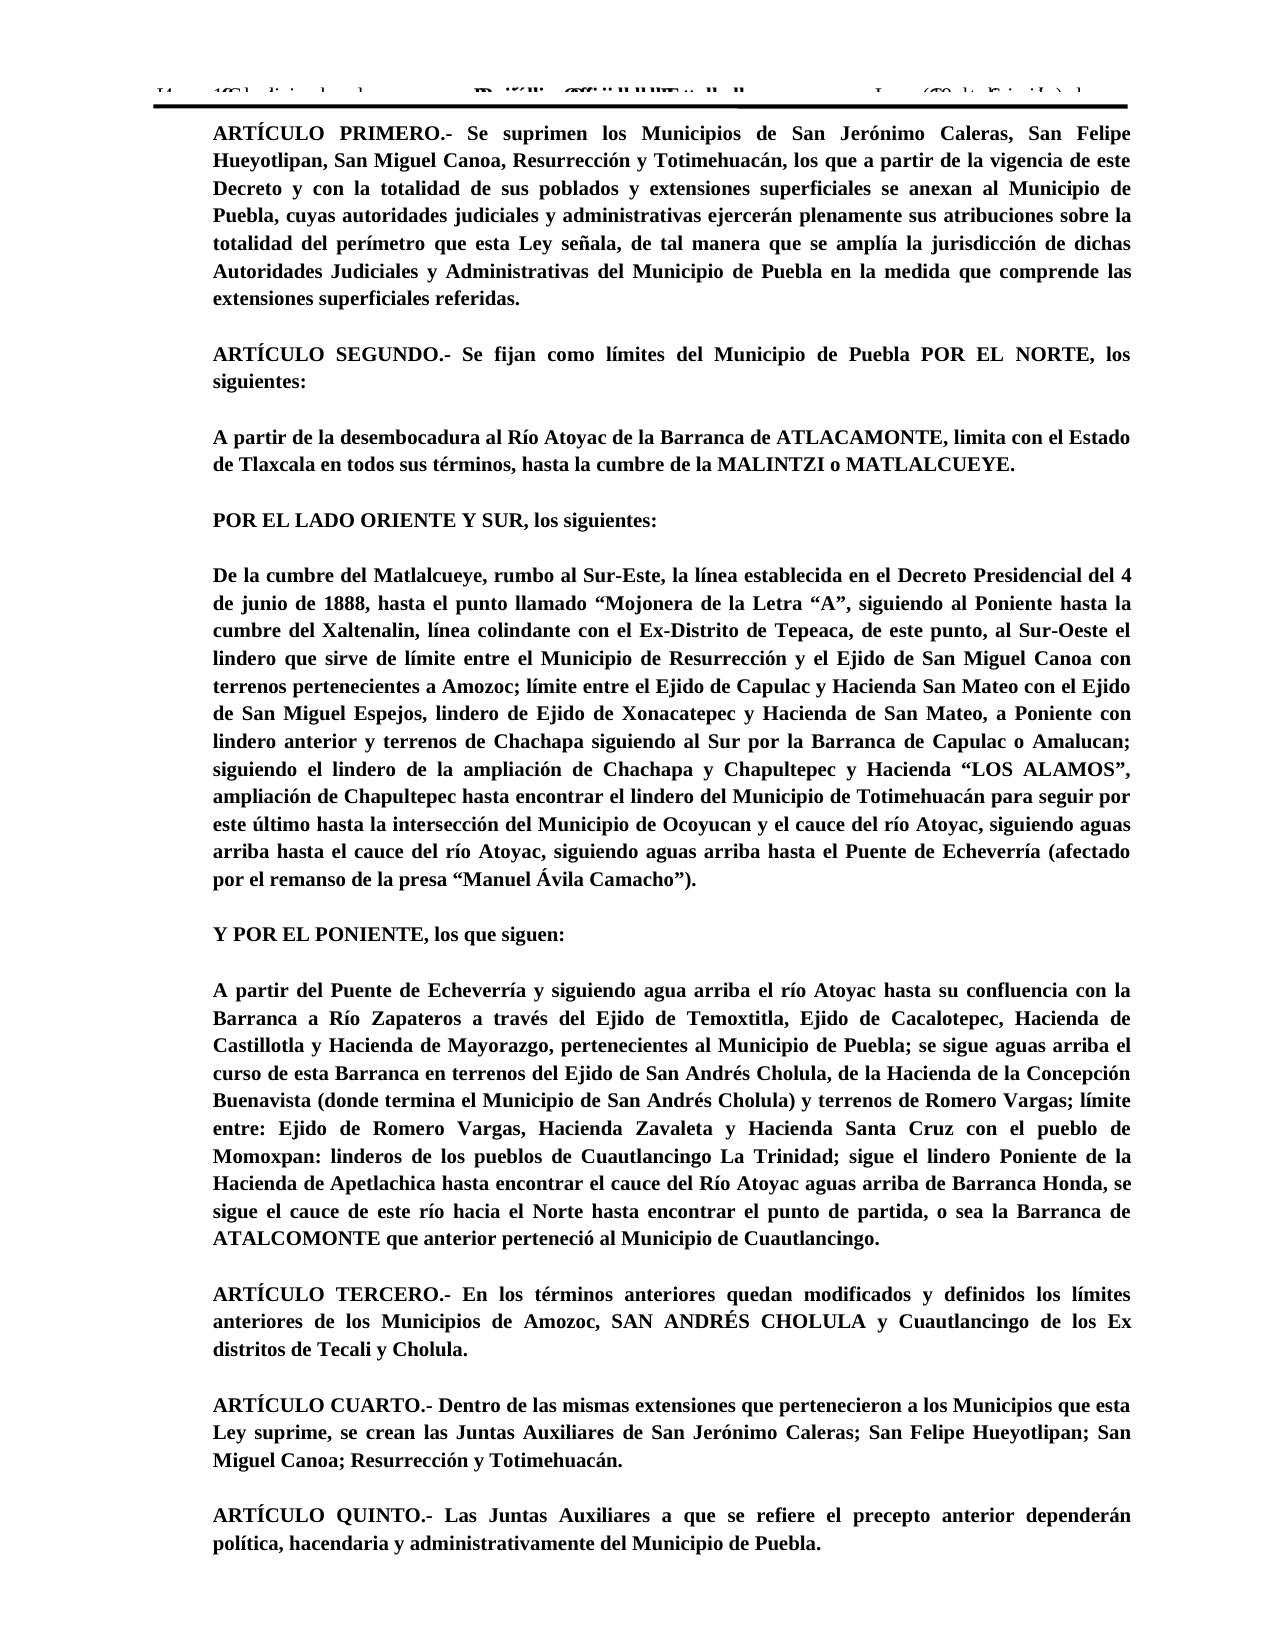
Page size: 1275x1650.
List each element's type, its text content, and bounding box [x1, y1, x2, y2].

text POR EL LADO ORIENTE Y SUR, los siguientes: [213, 508, 660, 532]
text A partir del Puente de Echeverría y siguiendo agua arriba el río Atoyac hasta su confluencia con la Barranca a Río Zapateros a través del Ejido de Temoxtitla, Ejido de Cacalotepec, Hacienda de Castillotla y Hacienda de Mayorazgo, pertenecientes al Municipio de Puebla; se sigue aguas arriba el curso de esta Barranca en terrenos del Ejido de San Andrés Cholula, de la Hacienda de la Concepción Buenavista (donde termina el Municipio de San Andrés Cholula) y terrenos de Romero Vargas; límite entre: Ejido de Romero Vargas, Hacienda Zavaleta y Hacienda Santa Cruz con el pueblo de Momoxpan: linderos de los pueblos de Cuautlancingo La Trinidad; sigue el lindero Poniente de la Hacienda de Apetlachica hasta encontrar el cauce del Río Atoyac aguas arriba de Barranca Honda, se sigue el cauce de este río hacia el Norte hasta encontrar el punto de partida, o sea la Barranca de ATALCOMONTE que anterior perteneció al Municipio de Cuautlancingo. [213, 978, 1131, 1250]
text ARTÍCULO TERCERO.- En los términos anteriores quedan modificados y definidos los límites anteriores de los Municipios de Amozoc, SAN ANDRÉS CHOLULA y Cuautlancingo de los Ex distritos de Tecali y Cholula. [213, 1282, 1131, 1361]
text ARTÍCULO SEGUNDO.- Se fijan como límites del Municipio de Puebla POR EL NORTE, los siguientes: [213, 342, 1131, 393]
text Y POR EL PONIENTE, los que siguen: [213, 922, 568, 946]
text ARTÍCULO CUARTO.- Dentro de las mismas extensiones que pertenecieron a los Municipios que esta Ley suprime, se crean las Juntas Auxiliares de San Jerónimo Caleras; San Felipe Hueyotlipan; San Miguel Canoa; Resurrección y Totimehuacán. [213, 1392, 1131, 1472]
text ARTÍCULO PRIMERO.- Se suprimen los Municipios de San Jerónimo Caleras, San Felipe Hueyotlipan, San Miguel Canoa, Resurrección y Totimehuacán, los que a partir de la vigencia de este Decreto y con la totalidad de sus poblados y extensiones superficiales se anexan al Municipio de Puebla, cuyas autoridades judiciales y administrativas ejercerán plenamente sus atribuciones sobre la totalidad del perímetro que esta Ley señala, de tal manera que se amplía la jurisdicción de dichas Autoridades Judiciales y Administrativas del Municipio de Puebla en la medida que comprende las extensiones superficiales referidas. [213, 121, 1131, 310]
text De la cumbre del Matlalcueye, rumbo al Sur-Este, la línea establecida en el Decreto Presidencial del 4 de junio de 1888, hasta el punto llamado “Mojonera de la Letra “A”, siguiendo al Poniente hasta la cumbre del Xaltenalin, línea colindante con el Ex-Distrito de Tepeaca, de este punto, al Sur-Oeste el lindero que sirve de límite entre el Municipio de Resurrección y el Ejido de San Miguel Canoa con terrenos pertenecientes a Amozoc; límite entre el Ejido de Capulac y Hacienda San Mateo con el Ejido de San Miguel Espejos, lindero de Ejido de Xonacatepec y Hacienda de San Mateo, a Poniente con lindero anterior y terrenos de Chachapa siguiendo al Sur por la Barranca de Capulac o Amalucan; siguiendo el lindero de la ampliación de Chachapa y Chapultepec y Hacienda “LOS ALAMOS”, ampliación de Chapultepec hasta encontrar el lindero del Municipio de Totimehuacán para seguir por este último hasta la intersección del Municipio de Ocoyucan y el cauce del río Atoyac, siguiendo aguas arriba hasta el cauce del río Atoyac, siguiendo aguas arriba hasta el Puente de Echeverría (afectado por el remanso de la presa “Manuel Ávila Camacho”). [213, 563, 1131, 891]
text ARTÍCULO QUINTO.- Las Juntas Auxiliares a que se refiere el precepto anterior dependerán política, hacendaria y administrativamente del Municipio de Puebla. [213, 1503, 1131, 1555]
text A partir de la desembocadura al Río Atoyac de la Barranca de ATLACAMONTE, limita con el Estado de Tlaxcala en todos sus términos, hasta la cumbre de la MALINTZI o MATLALCUEYE. [213, 424, 1131, 476]
